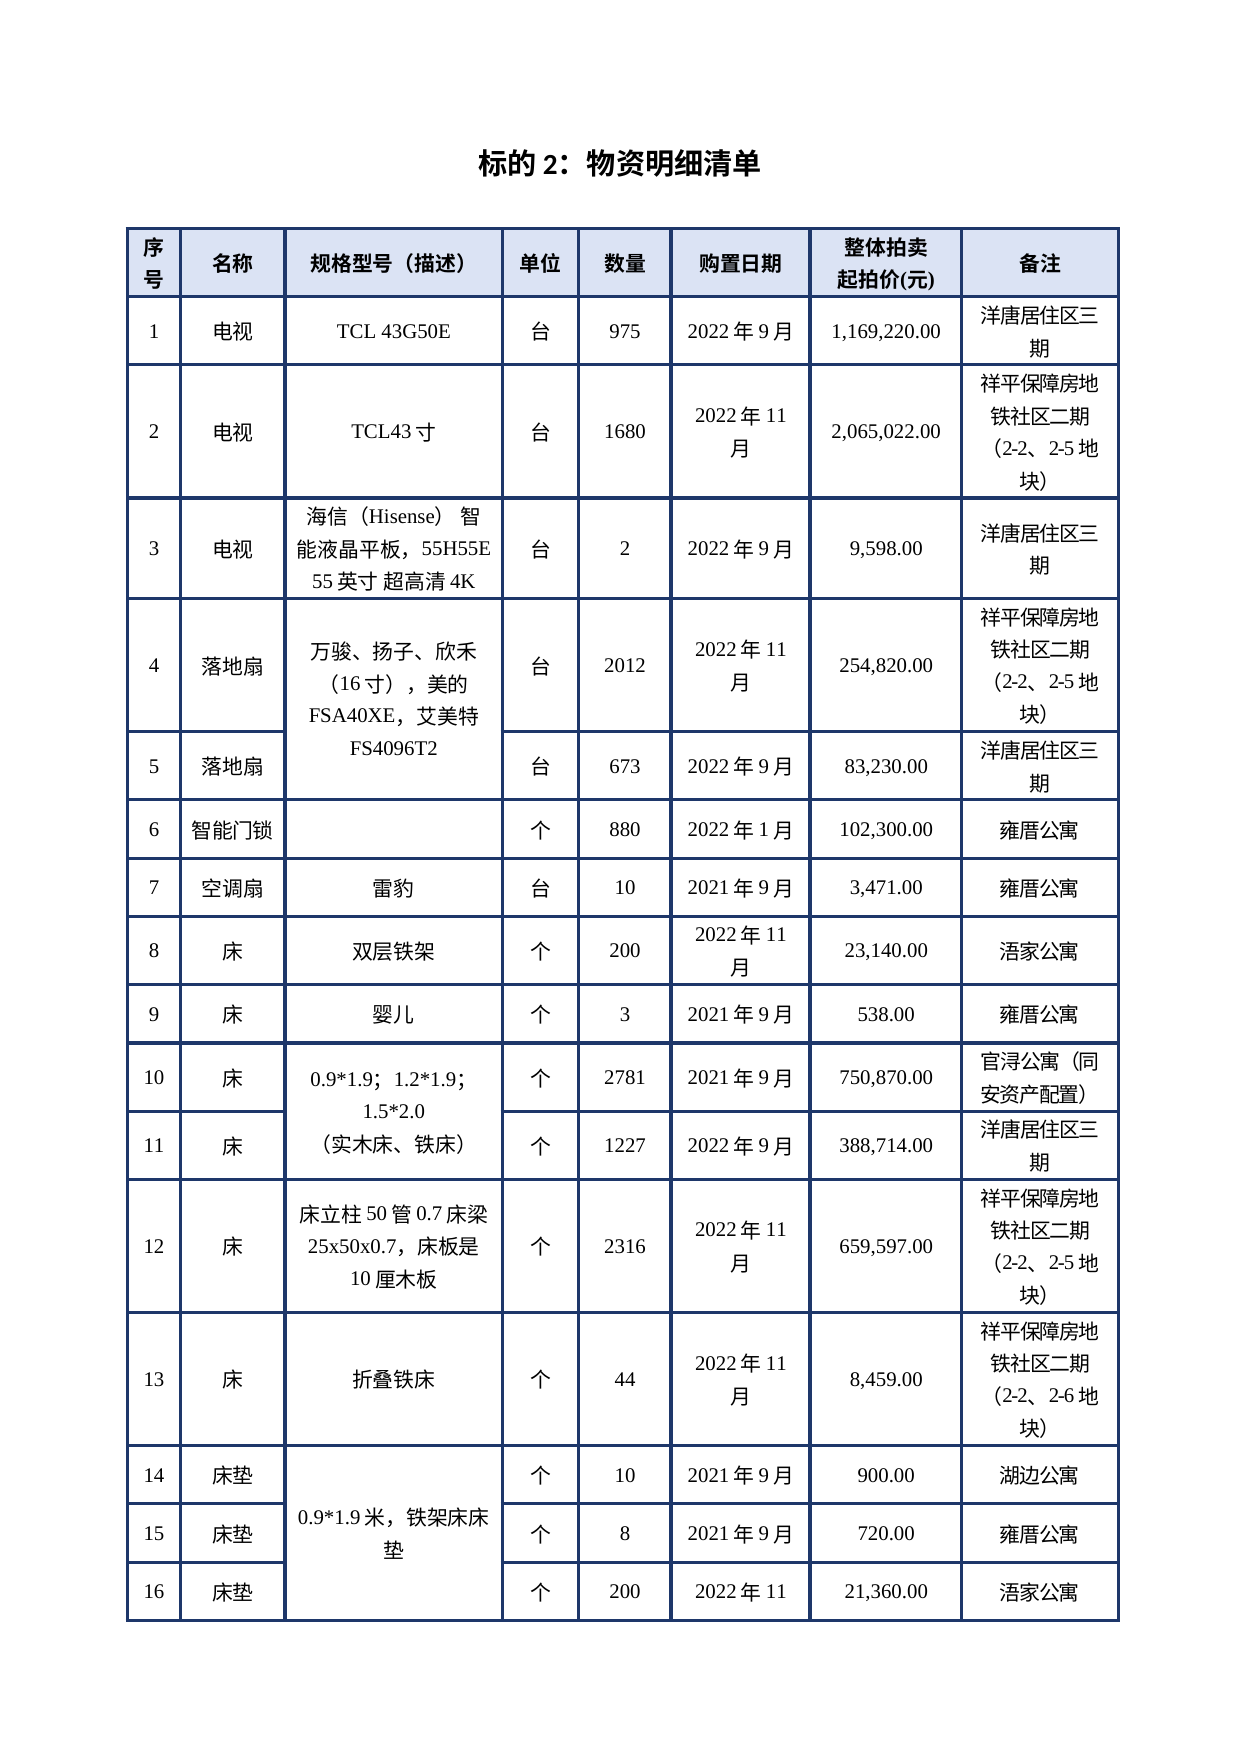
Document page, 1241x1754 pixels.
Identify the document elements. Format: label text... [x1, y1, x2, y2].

table_cell 床 [182, 1314, 283, 1444]
table_cell 台 [504, 500, 577, 597]
table_cell 720.00 [812, 1505, 960, 1561]
table_cell 折叠铁床 [287, 1314, 501, 1444]
table_cell 洋唐居住区三期 [963, 1113, 1117, 1178]
table_cell 2781 [580, 1045, 669, 1109]
table_cell 44 [580, 1314, 669, 1444]
table_cell 2 [580, 500, 669, 597]
table_cell 个 [504, 918, 577, 983]
table_cell 2022年9月 [673, 1113, 808, 1178]
table_cell 10 [129, 1045, 179, 1109]
table_cell 200 [580, 1564, 669, 1619]
table_cell 2022年9月 [673, 500, 808, 597]
table_cell TCL 43G50E [287, 298, 501, 363]
table_cell 10 [580, 1447, 669, 1502]
table_cell 床垫 [182, 1505, 283, 1561]
table_cell 床 [182, 1113, 283, 1178]
table_cell 海信（Hisense） 智能液晶平板，55H55E 55英寸 超高清4K [287, 500, 501, 597]
table_cell 6 [129, 801, 179, 857]
table_cell 电视 [182, 366, 283, 496]
table_cell 2022年11月 [673, 600, 808, 730]
table_cell 床垫 [182, 1564, 283, 1619]
table_cell 个 [504, 1447, 577, 1502]
table_cell 0.9*1.9米，铁架床床垫 [287, 1447, 501, 1619]
table_cell 落地扇 [182, 733, 283, 798]
text 标的2：物资明细清单 [129, 129, 1111, 194]
table_cell TCL43寸 [287, 366, 501, 496]
table_cell 2012 [580, 600, 669, 730]
table_cell 880 [580, 801, 669, 857]
table_cell 婴儿 [287, 986, 501, 1041]
table_cell 台 [504, 860, 577, 915]
table_cell 祥平保障房地铁社区二期（2-2、2-5地块） [963, 600, 1117, 730]
table_header 数量 [580, 230, 669, 295]
table_cell 万骏、扬子、欣禾（16寸），美的FSA40XE，艾美特FS4096T2 [287, 600, 501, 798]
table_cell 台 [504, 298, 577, 363]
table_cell 雍厝公寓 [963, 1505, 1117, 1561]
table_cell 0.9*1.9；1.2*1.9；1.5*2.0 （实木床、铁床） [287, 1045, 501, 1178]
table_cell 个 [504, 1314, 577, 1444]
table_cell 床 [182, 986, 283, 1041]
table_cell 659,597.00 [812, 1181, 960, 1311]
table_cell 雍厝公寓 [963, 986, 1117, 1041]
table_cell 双层铁架 [287, 918, 501, 983]
table_cell 1 [129, 298, 179, 363]
table_cell 洋唐居住区三期 [963, 733, 1117, 798]
table_cell 2021年9月 [673, 860, 808, 915]
table_cell 2 [129, 366, 179, 496]
table_cell 浯家公寓 [963, 1564, 1117, 1619]
table_cell 16 [129, 1564, 179, 1619]
table_cell 9 [129, 986, 179, 1041]
table_cell 2022年11月 [673, 366, 808, 496]
table_header 序号 [129, 230, 179, 295]
table_cell [287, 801, 501, 857]
table_cell 8 [580, 1505, 669, 1561]
table_cell 1227 [580, 1113, 669, 1178]
table_cell 3,471.00 [812, 860, 960, 915]
table_cell 388,714.00 [812, 1113, 960, 1178]
table_cell 200 [580, 918, 669, 983]
table_cell 102,300.00 [812, 801, 960, 857]
table_cell 254,820.00 [812, 600, 960, 730]
table_cell 2021年9月 [673, 1045, 808, 1109]
table_header 规格型号（描述） [287, 230, 501, 295]
table_cell 台 [504, 733, 577, 798]
table_cell 个 [504, 1045, 577, 1109]
table_cell 2316 [580, 1181, 669, 1311]
table_cell 15 [129, 1505, 179, 1561]
table_cell 祥平保障房地铁社区二期（2-2、2-5地块） [963, 366, 1117, 496]
table_cell 83,230.00 [812, 733, 960, 798]
table_cell 2022年9月 [673, 733, 808, 798]
table_cell 湖边公寓 [963, 1447, 1117, 1502]
table_cell 雷豹 [287, 860, 501, 915]
table_cell 2,065,022.00 [812, 366, 960, 496]
table_cell 2022年11月 [673, 918, 808, 983]
table_cell 床 [182, 918, 283, 983]
table_cell 2021年9月 [673, 1447, 808, 1502]
table_cell 11 [129, 1113, 179, 1178]
table_cell 个 [504, 1505, 577, 1561]
table_cell 2022年11月 [673, 1564, 808, 1619]
table_cell 床垫 [182, 1447, 283, 1502]
table_cell 4 [129, 600, 179, 730]
table_cell 23,140.00 [812, 918, 960, 983]
table_cell 祥平保障房地铁社区二期（2-2、2-6地块） [963, 1314, 1117, 1444]
table_cell 空调扇 [182, 860, 283, 915]
table_cell 洋唐居住区三期 [963, 298, 1117, 363]
table_cell 21,360.00 [812, 1564, 960, 1619]
table_cell 5 [129, 733, 179, 798]
table_header 名称 [182, 230, 283, 295]
table_cell 750,870.00 [812, 1045, 960, 1109]
table_cell 3 [129, 500, 179, 597]
table_cell 8 [129, 918, 179, 983]
table_cell 1680 [580, 366, 669, 496]
table_cell 673 [580, 733, 669, 798]
table_cell 智能门锁 [182, 801, 283, 857]
table_cell 7 [129, 860, 179, 915]
table_cell 床立柱50管0.7床梁25x50x0.7，床板是10厘木板 [287, 1181, 501, 1311]
table_cell 祥平保障房地铁社区二期（2-2、2-5地块） [963, 1181, 1117, 1311]
table_cell 个 [504, 1564, 577, 1619]
table_cell 2022年11月 [673, 1314, 808, 1444]
table_cell 洋唐居住区三期 [963, 500, 1117, 597]
table_cell 538.00 [812, 986, 960, 1041]
table_cell 9,598.00 [812, 500, 960, 597]
table_cell 2021年9月 [673, 986, 808, 1041]
table_cell 个 [504, 801, 577, 857]
table_cell 2022年11月 [673, 1181, 808, 1311]
table_cell 900.00 [812, 1447, 960, 1502]
table_cell 13 [129, 1314, 179, 1444]
table_cell 个 [504, 1181, 577, 1311]
table_cell 电视 [182, 298, 283, 363]
table_cell 雍厝公寓 [963, 860, 1117, 915]
table_cell 1,169,220.00 [812, 298, 960, 363]
table_header 整体拍卖 起拍价(元) [812, 230, 960, 295]
table_cell 2021年9月 [673, 1505, 808, 1561]
table_header 购置日期 [673, 230, 808, 295]
table_header 备注 [963, 230, 1117, 295]
table_cell 浯家公寓 [963, 918, 1117, 983]
table_cell 落地扇 [182, 600, 283, 730]
table_header 单位 [504, 230, 577, 295]
table_cell 雍厝公寓 [963, 801, 1117, 857]
table_cell 床 [182, 1181, 283, 1311]
table_cell 电视 [182, 500, 283, 597]
table_cell 2022年1月 [673, 801, 808, 857]
table_cell 975 [580, 298, 669, 363]
table_cell 台 [504, 366, 577, 496]
table_cell 2022年9月 [673, 298, 808, 363]
table_cell 个 [504, 1113, 577, 1178]
table_cell 台 [504, 600, 577, 730]
table_cell 10 [580, 860, 669, 915]
table_cell 14 [129, 1447, 179, 1502]
table_cell 12 [129, 1181, 179, 1311]
table_cell 个 [504, 986, 577, 1041]
table_cell 3 [580, 986, 669, 1041]
table_cell 官浔公寓（同安资产配置） [963, 1045, 1117, 1109]
table_cell 床 [182, 1045, 283, 1109]
table_cell 8,459.00 [812, 1314, 960, 1444]
